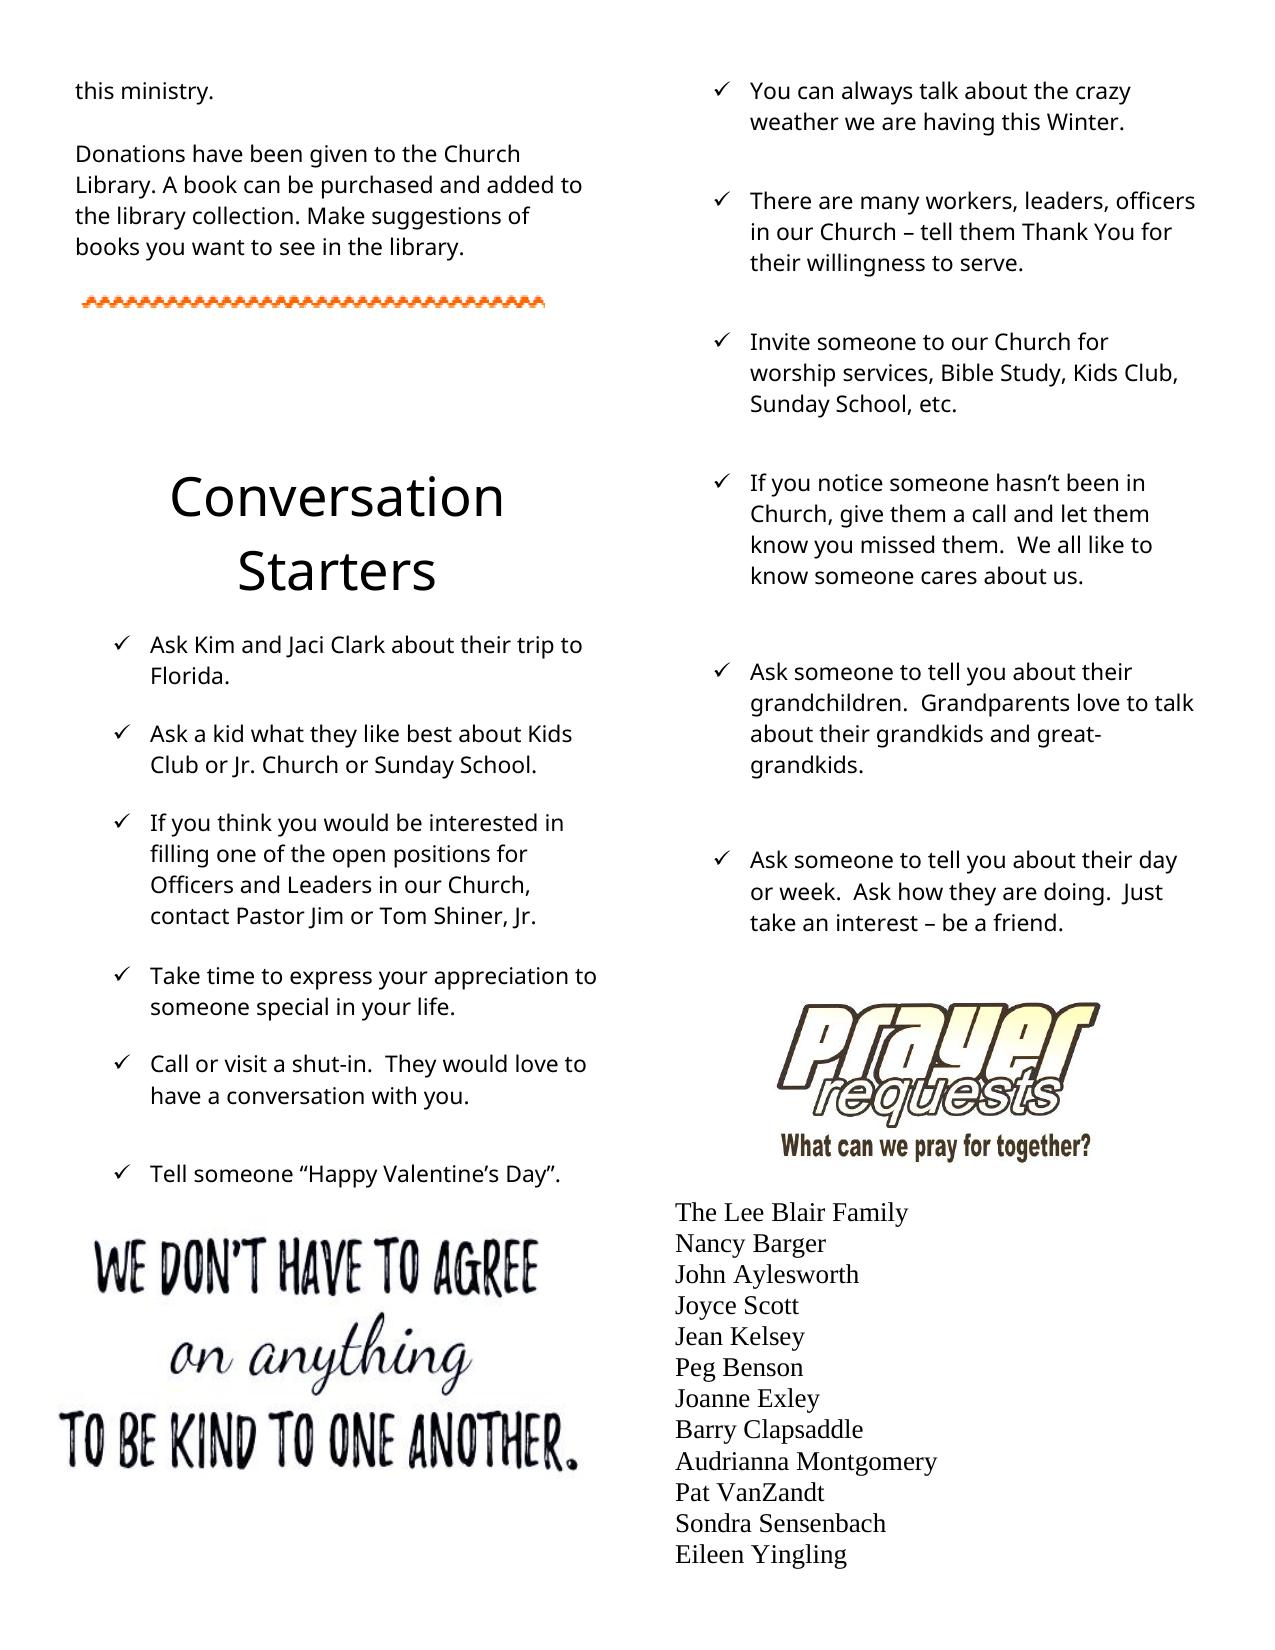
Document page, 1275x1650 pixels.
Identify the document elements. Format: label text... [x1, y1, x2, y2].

picture [768, 985, 1107, 1168]
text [75, 75, 600, 262]
list Ask Kim and Jaci Clark about their trip to Florida. [112, 629, 600, 691]
text The Lee Blair Family [675, 1196, 1200, 1227]
list Invite someone to our Church for worship services, Bible Study, Kids Club, Sunday School, etc. [712, 326, 1200, 419]
list Ask a kid what they like best about Kids Club or Jr. Church or Sunday School. [112, 718, 600, 780]
text John Aylesworth [675, 1258, 1200, 1289]
list Ask someone to tell you about their grandchildren. Grandparents love to talk about their grandkids and great-grandkids. [712, 656, 1200, 781]
picture [52, 1191, 590, 1479]
text Peg Benson [675, 1351, 1200, 1382]
text Audrianna Montgomery [675, 1445, 1200, 1476]
list Take time to express your appreciation to someone special in your life. [112, 959, 600, 1022]
text Pat VanZandt [675, 1476, 1200, 1507]
list Ask someone to tell you about their day or week. Ask how they are doing. Just take an interest – be a friend. [712, 844, 1200, 938]
text Eileen Yingling [675, 1538, 1200, 1569]
text Joyce Scott [675, 1289, 1200, 1320]
text Jean Kelsey [675, 1320, 1200, 1351]
list You can always talk about the crazy weather we are having this Winter. [712, 75, 1200, 137]
picture [75, 290, 552, 316]
text Barry Clapsaddle [675, 1414, 1200, 1445]
list Tell someone “Happy Valentine’s Day”. [112, 1158, 600, 1189]
list Call or visit a shut-in. They would love to have a conversation with you. [112, 1048, 600, 1111]
text Sondra Sensenbach [675, 1507, 1200, 1538]
text Nancy Barger [675, 1227, 1200, 1258]
text Conversation Starters [75, 459, 600, 606]
list There are many workers, leaders, officers in our Church – tell them Thank You for their willingness to serve. [712, 185, 1200, 278]
list If you notice someone hasn’t been in Church, give them a call and let them know you missed them. We all like to know someone cares about us. [712, 467, 1200, 592]
list If you think you would be interested in filling one of the open positions for Officers and Leaders in our Church, contact Pastor Jim or Tom Shiner, Jr. [112, 807, 600, 932]
text Joanne Exley [675, 1382, 1200, 1414]
